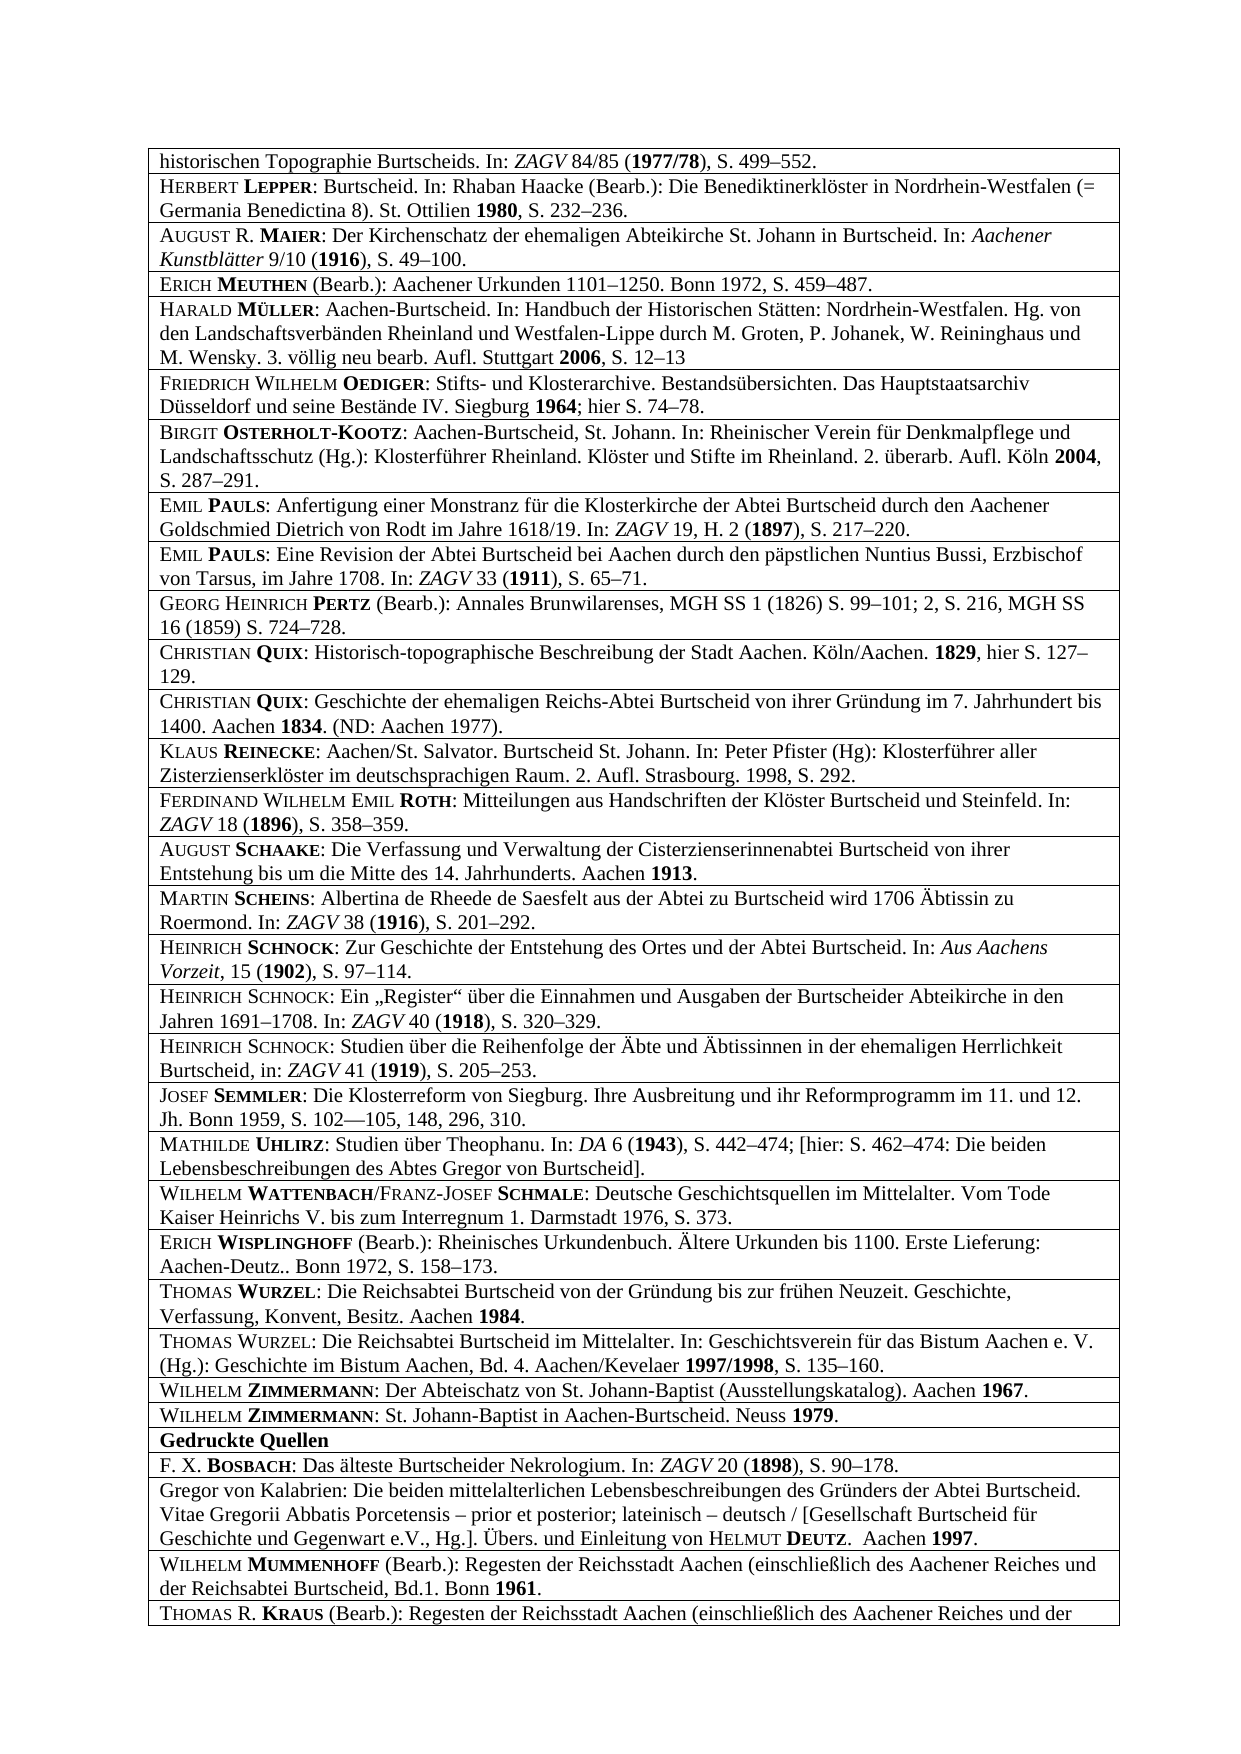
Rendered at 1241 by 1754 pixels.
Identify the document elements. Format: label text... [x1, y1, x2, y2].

table_cell Friedrich Wilhelm Oediger: Stifts- und Klosterarchive. Bestandsübersichten. Das Hauptstaatsarchiv Düsseldorf und seine Bestände IV. Siegburg 1964; hier S. 74–78. [149, 370, 1119, 418]
table_cell Wilhelm Mummenhoff (Bearb.): Regesten der Reichsstadt Aachen (einschließlich des Aachener Reiches und der Reichsabtei Burtscheid, Bd.1. Bonn 1961. [149, 1551, 1119, 1599]
table_cell Thomas Wurzel: Die Reichsabtei Burtscheid von der Gründung bis zur frühen Neuzeit. Geschichte, Verfassung, Konvent, Besitz. Aachen 1984. [149, 1280, 1119, 1328]
table_cell Gedruckte Quellen [149, 1428, 1119, 1452]
table_cell Erich Wisplinghoff (Bearb.): Rheinisches Urkundenbuch. Ältere Urkunden bis 1100. Erste Lieferung: Aachen-Deutz.. Bonn 1972, S. 158–173. [149, 1230, 1119, 1278]
table_cell August Schaake: Die Verfassung und Verwaltung der Cisterzienserinnenabtei Burtscheid von ihrer Entstehung bis um die Mitte des 14. Jahrhunderts. Aachen 1913. [149, 837, 1119, 885]
table_cell Birgit Osterholt-Kootz: Aachen-Burtscheid, St. Johann. In: Rheinischer Verein für Denkmalpflege und Landschaftsschutz (Hg.): Klosterführer Rheinland. Klöster und Stifte im Rheinland. 2. überarb. Aufl. Köln 2004, S. 287–291. [149, 420, 1119, 492]
table_cell Wilhelm Wattenbach/Franz-Josef Schmale: Deutsche Geschichtsquellen im Mittelalter. Vom Tode Kaiser Heinrichs V. bis zum Interregnum 1. Darmstadt 1976, S. 373. [149, 1181, 1119, 1229]
table_cell Erich Meuthen (Bearb.): Aachener Urkunden 1101–1250. Bonn 1972, S. 459–487. [149, 272, 1119, 296]
table_cell Mathilde Uhlirz: Studien über Theophanu. In: DA 6 (1943), S. 442–474; [hier: S. 462–474: Die beiden Lebensbeschreibungen des Abtes Gregor von Burtscheid]. [149, 1132, 1119, 1180]
table_cell Herbert Lepper: Burtscheid. In: Rhaban Haacke (Bearb.): Die Benediktinerklöster in Nordrhein-Westfalen (= Germania Benedictina 8). St. Ottilien 1980, S. 232–236. [149, 174, 1119, 222]
table_cell F. X. Bosbach: Das älteste Burtscheider Nekrologium. In: ZAGV 20 (1898), S. 90–178. [149, 1453, 1119, 1477]
table_cell Klaus Reinecke: Aachen/St. Salvator. Burtscheid St. Johann. In: Peter Pfister (Hg): Klosterführer aller Zisterzienserklöster im deutschsprachigen Raum. 2. Aufl. Strasbourg. 1998, S. 292. [149, 739, 1119, 787]
table_cell Georg Heinrich Pertz (Bearb.): Annales Brunwilarenses, MGH SS 1 (1826) S. 99–101; 2, S. 216, MGH SS 16 (1859) S. 724–728. [149, 591, 1119, 639]
table_cell Heinrich Schnock: Zur Geschichte der Entstehung des Ortes und der Abtei Burtscheid. In: Aus Aachens Vorzeit, 15 (1902), S. 97–114. [149, 935, 1119, 983]
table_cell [149, 149, 1119, 173]
table_cell Emil Pauls: Eine Revision der Abtei Burtscheid bei Aachen durch den päpstlichen Nuntius Bussi, Erzbischof von Tarsus, im Jahre 1708. In: ZAGV 33 (1911), S. 65–71. [149, 542, 1119, 590]
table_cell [149, 1601, 1119, 1625]
table_cell Schnock: Ein „Register“ über die Einnahmen und Ausgaben der Burtscheider Abteikirche in den Jahren 1691–1708. In: ZAGV 40 (1918), S. 320–329. [149, 985, 1119, 1033]
table_cell Harald Müller: Aachen-Burtscheid. In: Handbuch der Historischen Stätten: Nordrhein-Westfalen. Hg. von den Landschaftsverbänden Rheinland und Westfalen-Lippe durch M. Groten, P. Johanek, W. Reininghaus und M. Wensky. 3. völlig neu bearb. Aufl. Stuttgart 2006, S. 12–13 [149, 297, 1119, 369]
table_cell Gregor von Kalabrien: Die beiden mittelalterlichen Lebensbeschreibungen des Gründers der Abtei Burtscheid. Vitae Gregorii Abbatis Porcetensis – prior et posterior; lateinisch – deutsch / [Gesellschaft Burtscheid für Geschichte und Gegenwart e.V., Hg.]. Übers. und Einleitung von Helmut Deutz. Aachen 1997. [149, 1478, 1119, 1550]
table_cell Martin Scheins: Albertina de Rheede de Saesfelt aus der Abtei zu Burtscheid wird 1706 Äbtissin zu Roermond. In: ZAGV 38 (1916), S. 201–292. [149, 886, 1119, 934]
table_cell Wilhelm Zimmermann: St. Johann-Baptist in Aachen-Burtscheid. Neuss 1979. [149, 1403, 1119, 1427]
table_cell Wilhelm Zimmermann: Der Abteischatz von St. Johann-Baptist (Ausstellungskatalog). Aachen 1967. [149, 1378, 1119, 1402]
table_cell Schnock: Studien über die Reihenfolge der Äbte und Äbtissinnen in der ehemaligen Herrlichkeit Burtscheid, in: ZAGV 41 (1919), S. 205–253. [149, 1034, 1119, 1082]
table_cell Josef Semmler: Die Klosterreform von Siegburg. Ihre Ausbreitung und ihr Reformprogramm im 11. und 12. Jh. Bonn 1959, S. 102—105, 148, 296, 310. [149, 1083, 1119, 1131]
table_cell Emil Pauls: Anfertigung einer Monstranz für die Klosterkirche der Abtei Burtscheid durch den Aachener Goldschmied Dietrich von Rodt im Jahre 1618/19. In: ZAGV 19, H. 2 (1897), S. 217–220. [149, 493, 1119, 541]
table_cell August R. Maier: Der Kirchenschatz der ehemaligen Abteikirche St. Johann in Burtscheid. In: Aachener Kunstblätter 9/10 (1916), S. 49–100. [149, 223, 1119, 271]
table_cell Thomas Wurzel: Die Reichsabtei Burtscheid im Mittelalter. In: Geschichtsverein für das Bistum Aachen e. V. (Hg.): Geschichte im Bistum Aachen, Bd. 4. Aachen/Kevelaer 1997/1998, S. 135–160. [149, 1329, 1119, 1377]
table_cell Christian Quix: Historisch-topographische Beschreibung der Stadt Aachen. Köln/Aachen. 1829, hier S. 127–129. [149, 640, 1119, 688]
table_cell Ferdinand Wilhelm Emil Roth: Mitteilungen aus Handschriften der Klöster Burtscheid und Steinfeld. In: ZAGV 18 (1896), S. 358–359. [149, 788, 1119, 836]
table_cell Christian Quix: Geschichte der ehemaligen Reichs-Abtei Burtscheid von ihrer Gründung im 7. Jahrhundert bis 1400. Aachen 1834. (ND: Aachen 1977). [149, 690, 1119, 738]
